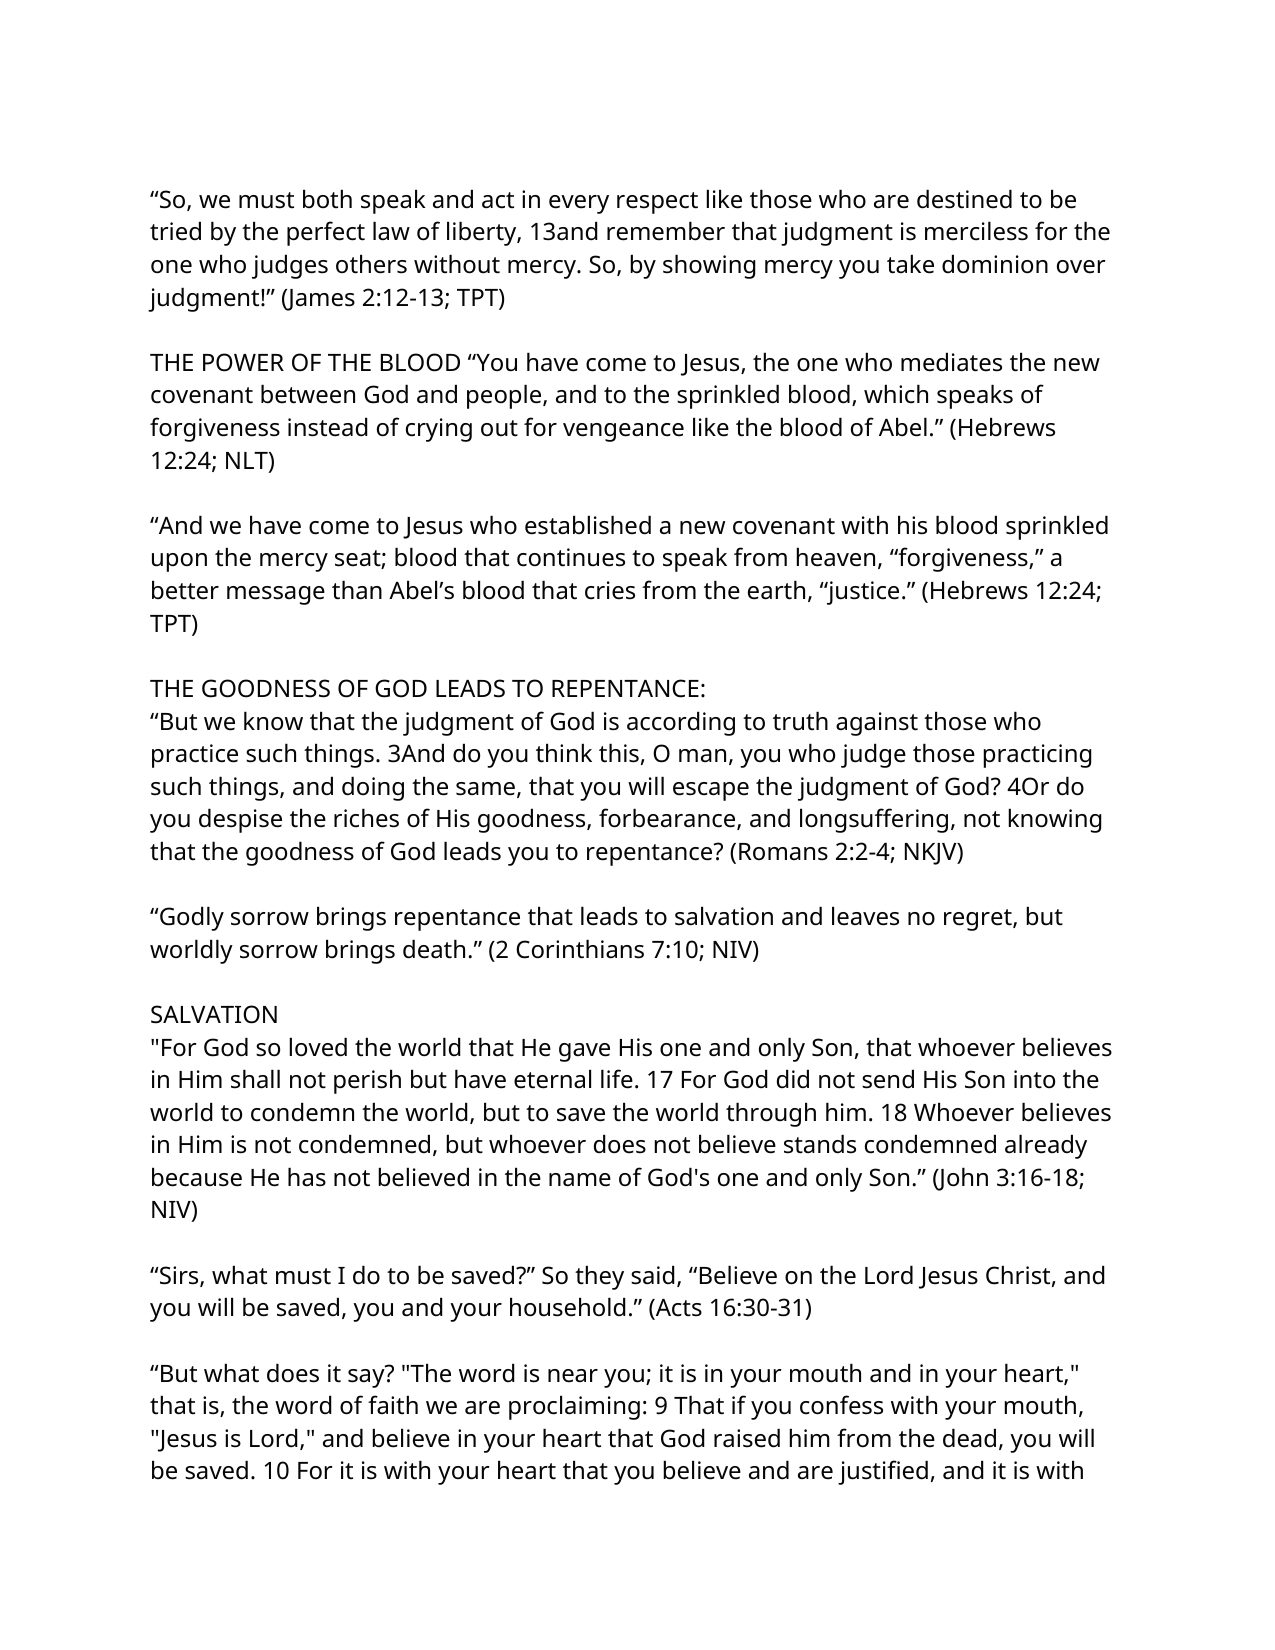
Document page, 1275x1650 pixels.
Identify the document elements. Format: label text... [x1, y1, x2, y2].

text "For God so loved the world that He gave His one and only Son, that whoever believes in Him shall not perish but have eternal life. 17 For God did not send His Son into the world to condemn the world, but to save the world through him. 18 Whoever believes in Him is not condemned, but whoever does not believe stands condemned already because He has not believed in the name of God's one and only Son.” (John 3:16-18; NIV) [150, 1030, 1125, 1226]
text THE GOODNESS OF GOD LEADS TO REPENTANCE: [150, 672, 1125, 704]
text “So, we must both speak and act in every respect like those who are destined to be tried by the perfect law of liberty, 13and remember that judgment is merciless for the one who judges others without mercy. So, by showing mercy you take dominion over judgment!” (James 2:12-13; TPT) [150, 183, 1125, 313]
text “Sirs, what must I do to be saved?” So they said, “Believe on the Lord Jesus Christ, and you will be saved, you and your household.” (Acts 16:30-31) [150, 1258, 1125, 1324]
text SALVATION [150, 998, 1125, 1030]
text “But we know that the judgment of God is according to truth against those who practice such things. 3And do you think this, O man, you who judge those practicing such things, and doing the same, that you will escape the judgment of God? 4Or do you despise the riches of His goodness, forbearance, and longsuffering, not knowing that the goodness of God leads you to repentance? (Romans 2:2-4; NKJV) [150, 704, 1125, 867]
text “And we have come to Jesus who established a new covenant with his blood sprinkled upon the mercy seat; blood that continues to speak from heaven, “forgiveness,” a better message than Abel’s blood that cries from the earth, “justice.” (Hebrews 12:24; TPT) [150, 509, 1125, 639]
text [150, 1356, 1125, 1487]
text “Godly sorrow brings repentance that leads to salvation and leaves no regret, but worldly sorrow brings death.” (2 Corinthians 7:10; NIV) [150, 900, 1125, 965]
text THE POWER OF THE BLOOD “You have come to Jesus, the one who mediates the new covenant between God and people, and to the sprinkled blood, which speaks of forgiveness instead of crying out for vengeance like the blood of Abel.” (Hebrews 12:24; NLT) [150, 346, 1125, 476]
